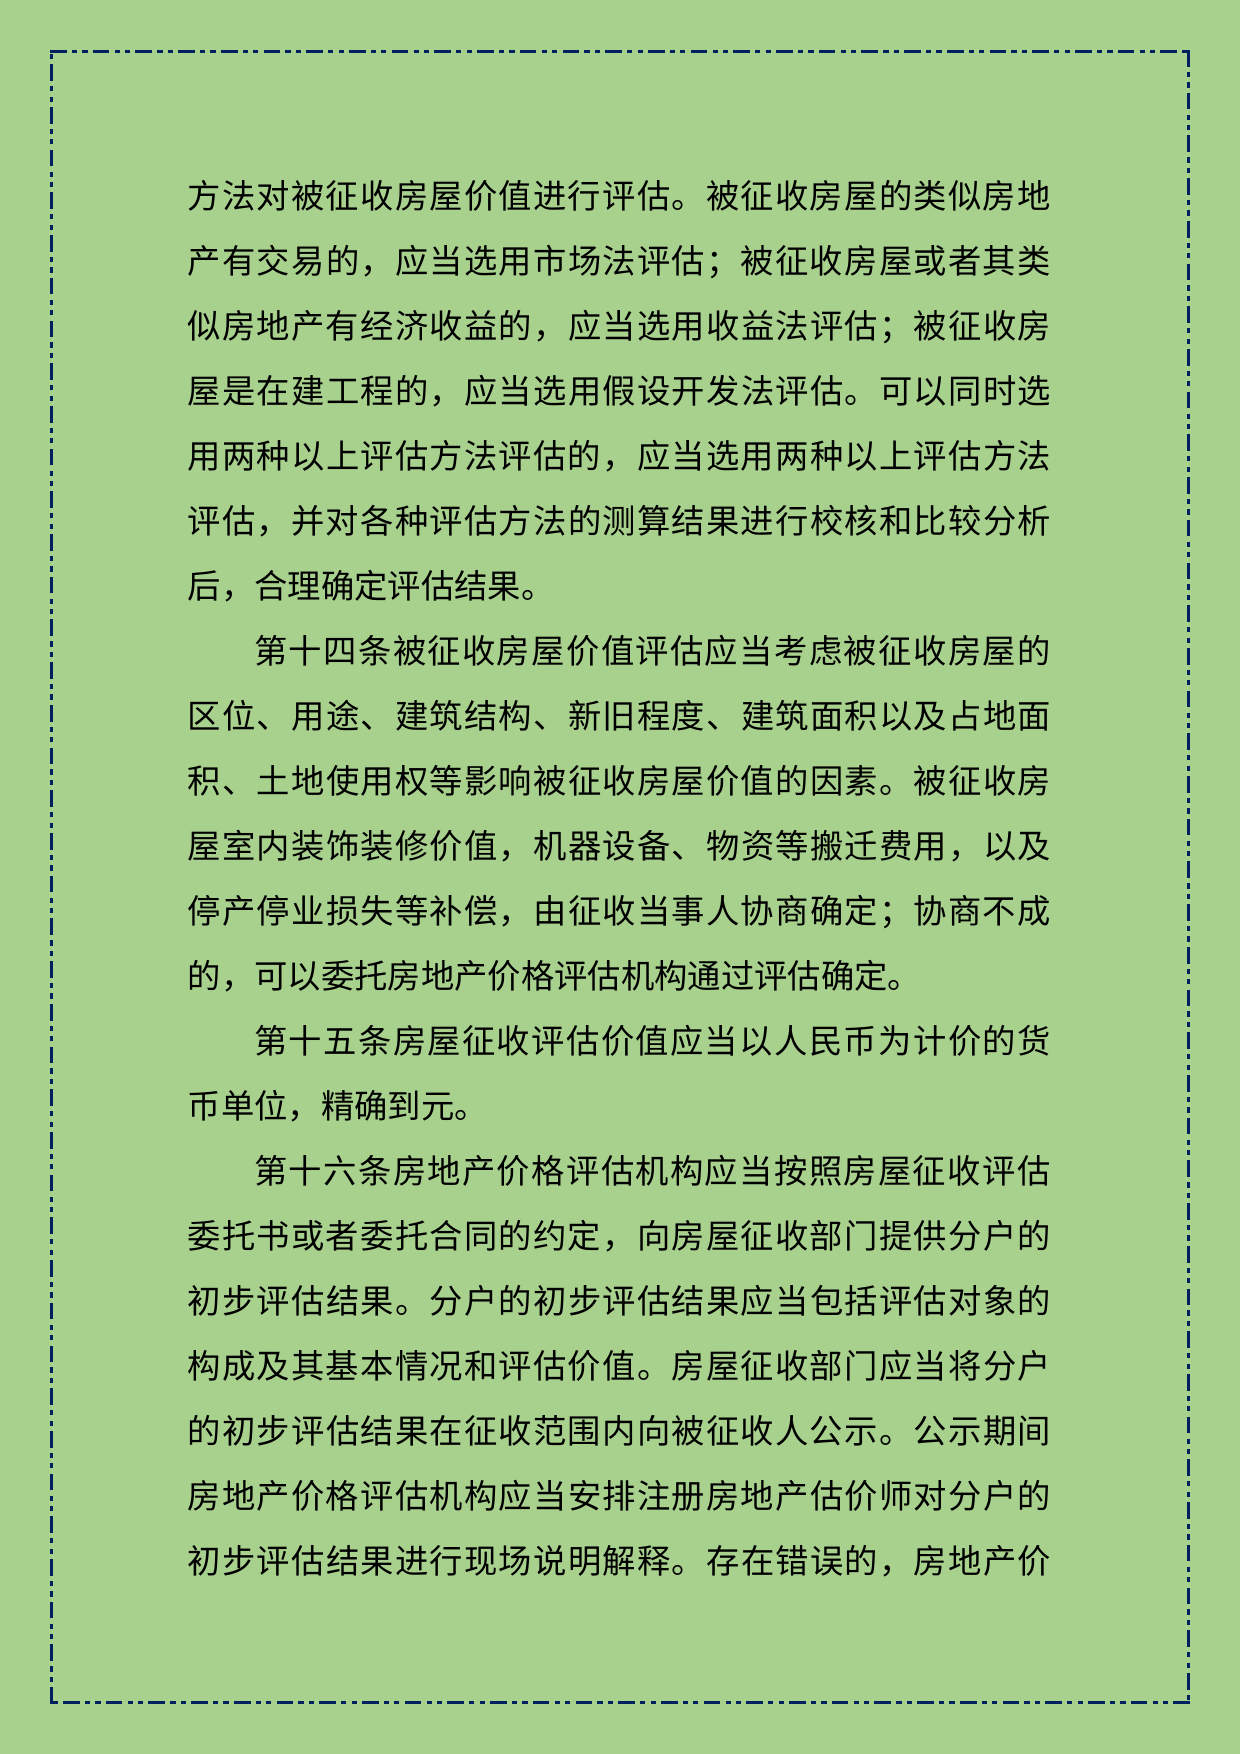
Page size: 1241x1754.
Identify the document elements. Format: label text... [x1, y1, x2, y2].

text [187, 162, 1053, 617]
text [187, 1137, 1053, 1592]
text 第十五条房屋征收评估价值应当以人民币为计价的货币单位，精确到元。 [187, 1007, 1053, 1137]
text 第十四条被征收房屋价值评估应当考虑被征收房屋的区位、用途、建筑结构、新旧程度、建筑面积以及占地面积、土地使用权等影响被征收房屋价值的因素。被征收房屋室内装饰装修价值，机器设备、物资等搬迁费用，以及停产停业损失等补偿，由征收当事人协商确定；协商不成的，可以委托房地产价格评估机构通过评估确定。 [187, 617, 1053, 1007]
